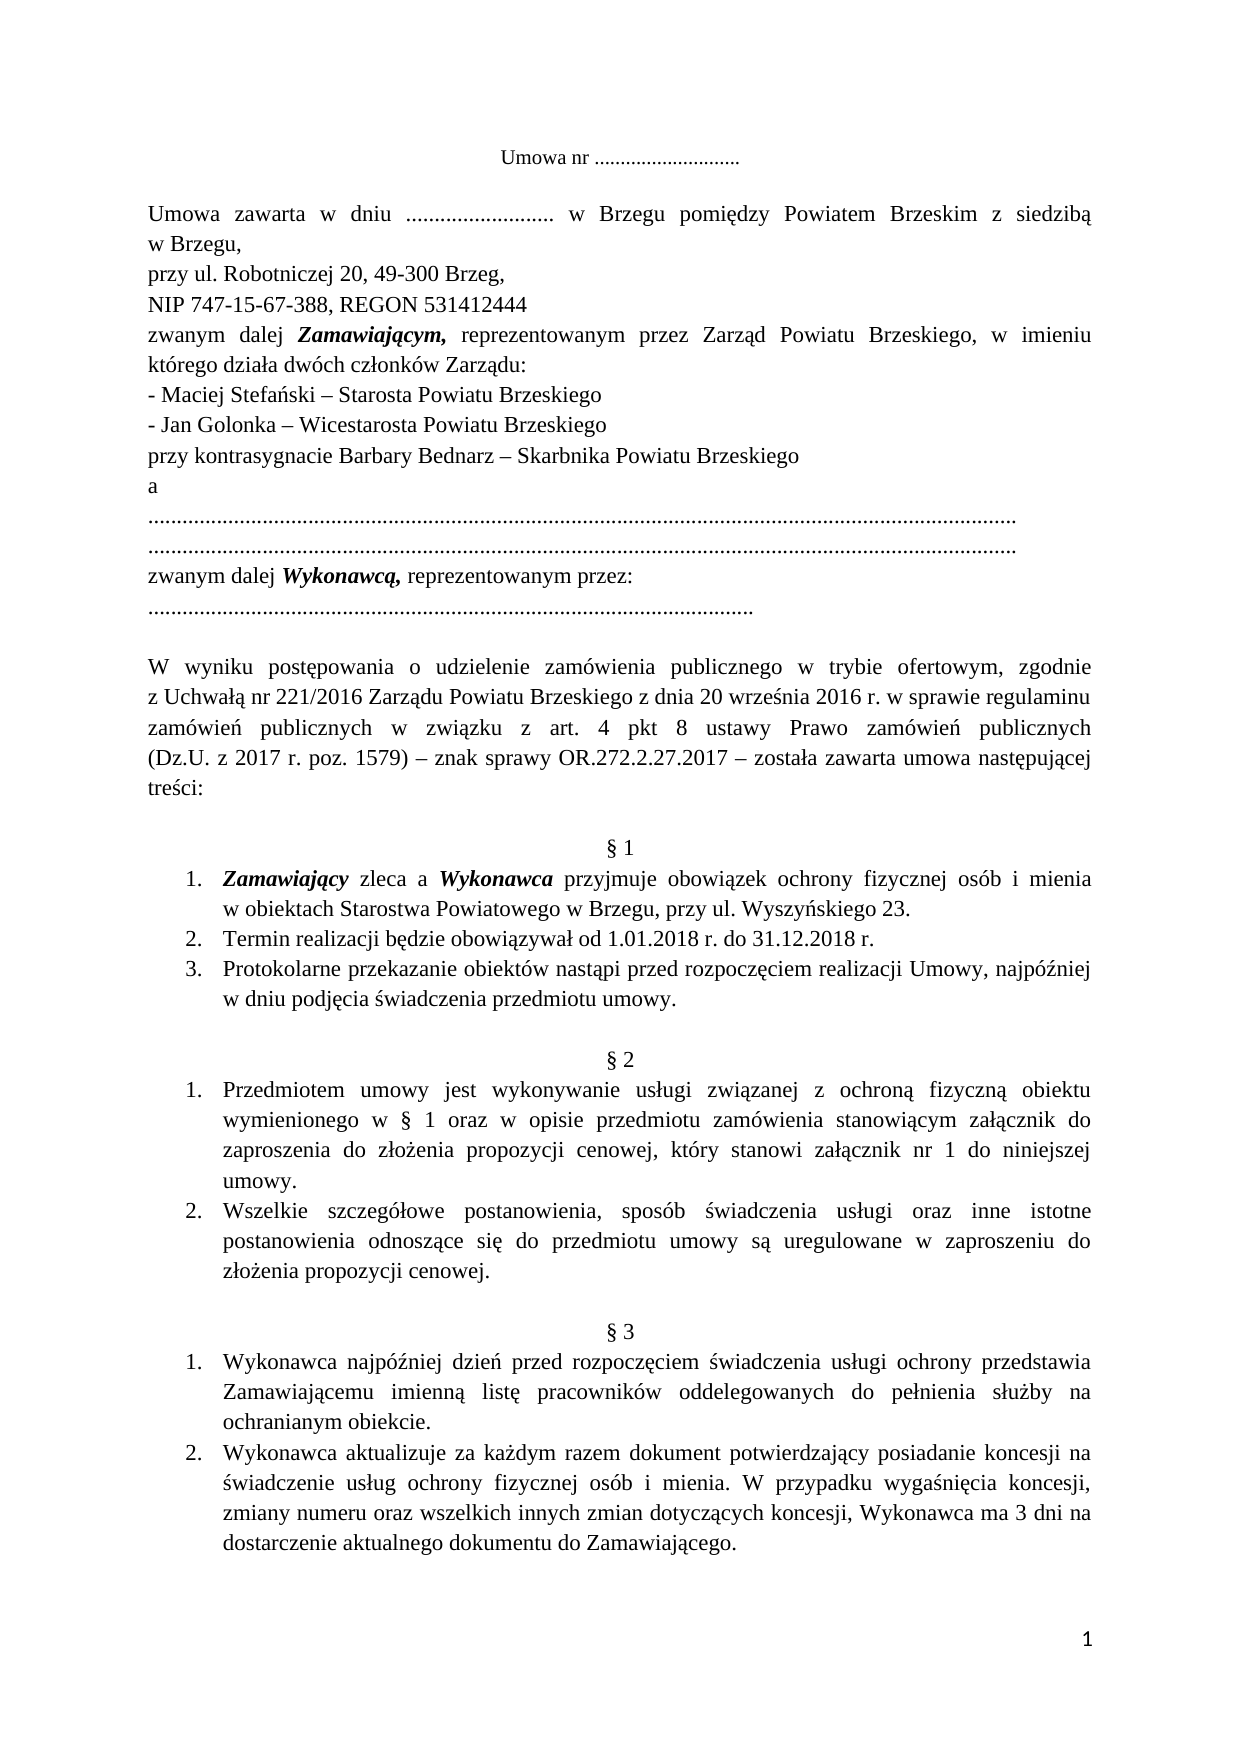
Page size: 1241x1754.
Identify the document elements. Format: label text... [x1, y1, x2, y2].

list Protokolarne przekazanie obiektów nastąpi przed rozpoczęciem realizacji Umowy, najpóźniej w dniu podjęcia świadczenia przedmiotu umowy. [185, 955, 1092, 1012]
text przy kontrasygnacie Barbary Bednarz – Skarbnika Powiatu Brzeskiego [148, 442, 1092, 468]
text zwanym dalej Wykonawcą, reprezentowanym przez: [148, 563, 1092, 589]
list Wykonawca najpóźniej dzień przed rozpoczęciem świadczenia usługi ochrony przedstawia Zamawiającemu imienną listę pracowników oddelegowanych do pełnienia służby na ochranianym obiekcie. [185, 1348, 1092, 1435]
text W wyniku postępowania o udzielenie zamówienia publicznego w trybie ofertowym, zgodnie z Uchwałą nr 221/2016 Zarządu Powiatu Brzeskiego z dnia 20 września 2016 r. w sprawie regulaminu zamówień publicznych w związku z art. 4 pkt 8 ustawy Prawo zamówień publicznych (Dz.U. z 2017 r. poz. 1579) – znak sprawy OR.272.2.27.2017 – została zawarta umowa następującej treści: [148, 653, 1092, 800]
text zwanym dalej Zamawiającym, reprezentowanym przez Zarząd Powiatu Brzeskiego, w imieniu którego działa dwóch członków Zarządu: [148, 321, 1092, 377]
text Umowa nr ............................ [148, 145, 1092, 169]
list Termin realizacji będzie obowiązywał od 1.01.2018 r. do 31.12.2018 r. [185, 925, 1092, 951]
text NIP 747-15-67-388, REGON 531412444 [148, 291, 1092, 317]
list Wykonawca aktualizuje za każdym razem dokument potwierdzający posiadanie koncesji na świadczenie usług ochrony fizycznej osób i mienia. W przypadku wygaśnięcia koncesji, zmiany numeru oraz wszelkich innych zmian dotyczących koncesji, Wykonawca ma 3 dni na dostarczenie aktualnego dokumentu do Zamawiającego. [185, 1439, 1092, 1556]
text § 1 [148, 834, 1092, 861]
text .......................................................................................................... [148, 593, 1092, 619]
list Wszelkie szczegółowe postanowienia, sposób świadczenia usługi oraz inne istotne postanowienia odnoszące się do przedmiotu umowy są uregulowane w zaproszeniu do złożenia propozycji cenowej. [185, 1197, 1092, 1284]
text § 2 [148, 1046, 1092, 1072]
text a [148, 472, 1092, 498]
list Zamawiający zleca a Wykonawca przyjmuje obowiązek ochrony fizycznej osób i mienia w obiektach Starostwa Powiatowego w Brzegu, przy ul. Wyszyńskiego 23. [185, 865, 1092, 921]
text - Jan Golonka – Wicestarosta Powiatu Brzeskiego [148, 412, 1092, 438]
text - Maciej Stefański – Starosta Powiatu Brzeskiego [148, 381, 1092, 408]
text Umowa zawarta w dniu .......................... w Brzegu pomiędzy Powiatem Brzeskim z siedzibą w Brzegu, [148, 200, 1092, 257]
text ........................................................................................................................................................ [148, 532, 1092, 559]
text § 3 [148, 1318, 1092, 1344]
list Przedmiotem umowy jest wykonywanie usługi związanej z ochroną fizyczną obiektu wymienionego w § 1 oraz w opisie przedmiotu zamówienia stanowiącym załącznik do zaproszenia do złożenia propozycji cenowej, który stanowi załącznik nr 1 do niniejszej umowy. [185, 1076, 1092, 1193]
text ........................................................................................................................................................ [148, 502, 1092, 528]
text przy ul. Robotniczej 20, 49-300 Brzeg, [148, 261, 1092, 287]
